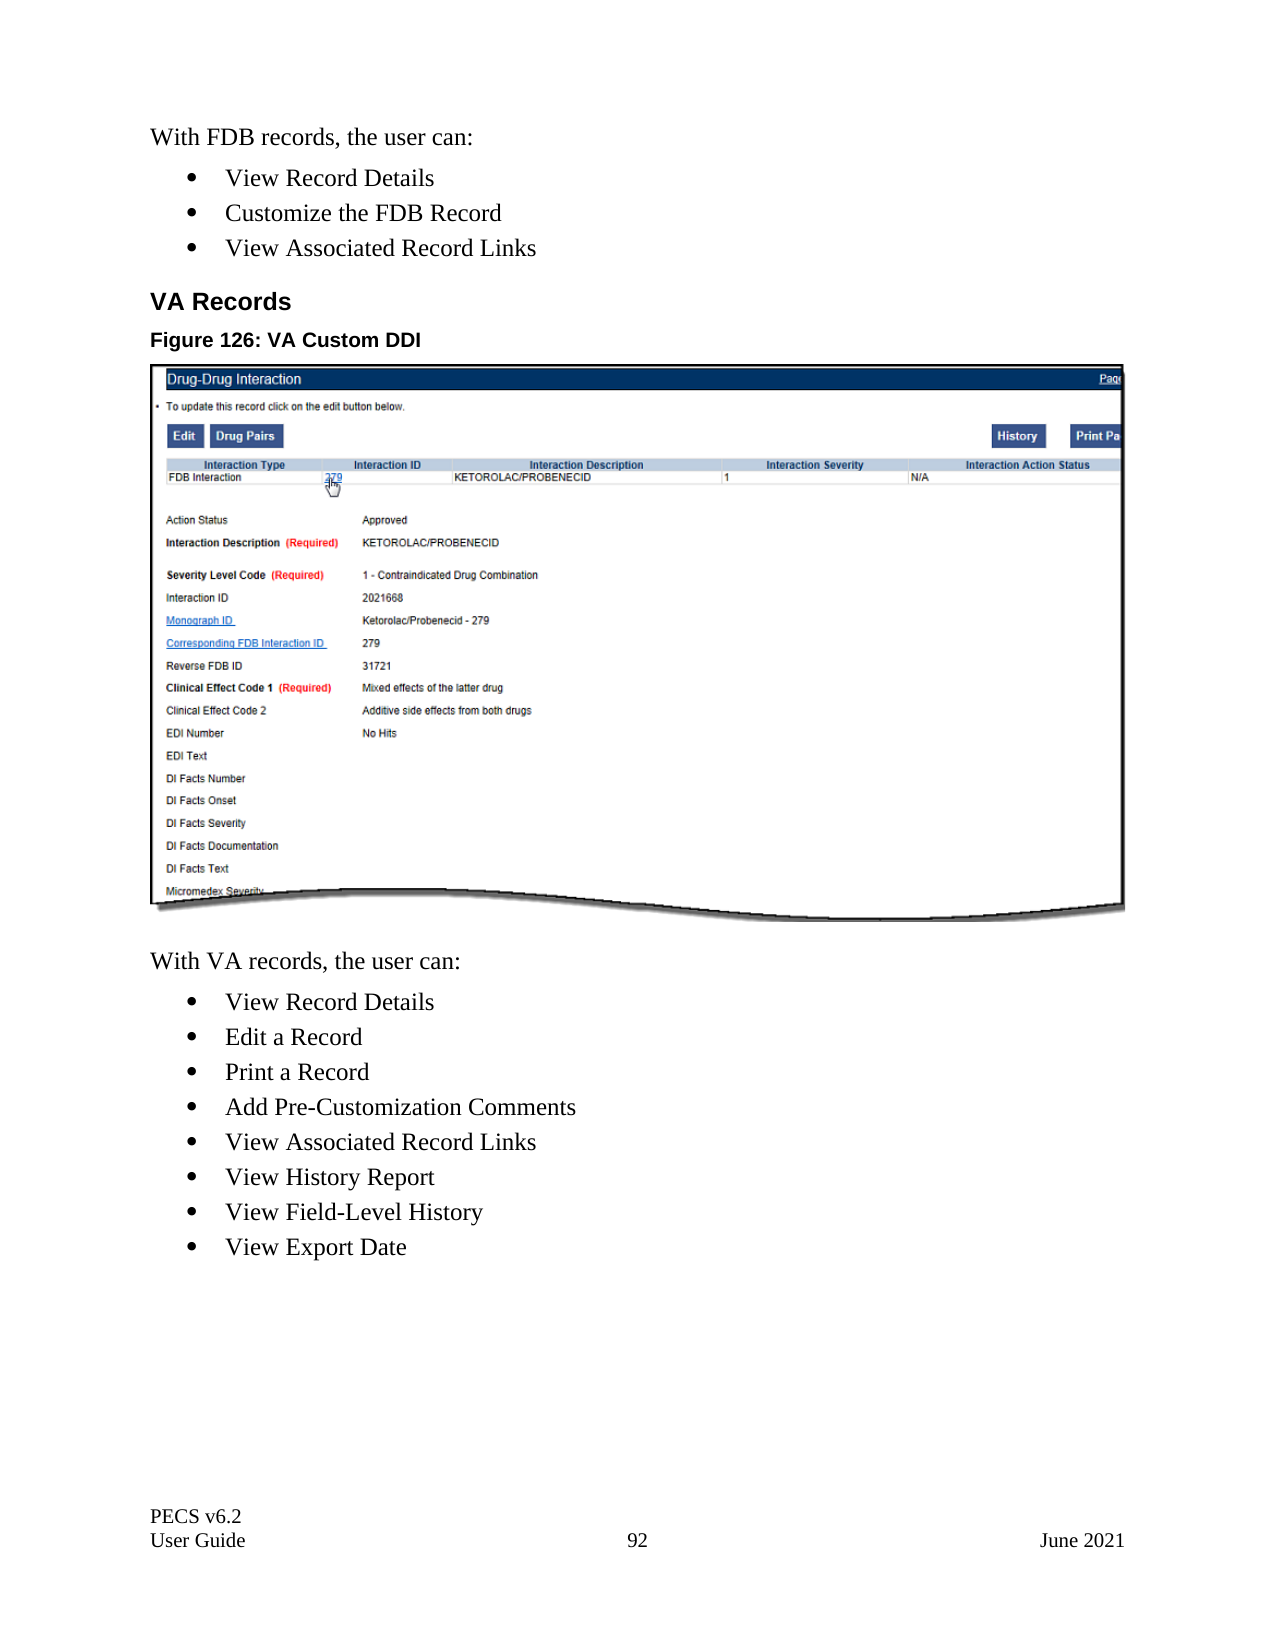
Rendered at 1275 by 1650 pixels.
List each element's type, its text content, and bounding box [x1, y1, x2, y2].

text View Record Details [187, 987, 1125, 1016]
text With FDB records, the user can: [150, 122, 1125, 151]
text View Associated Record Links [187, 233, 1125, 262]
text VA Records [150, 287, 1125, 316]
text Edit a Record [187, 1022, 1125, 1051]
text Figure 126: VA Custom DDI [150, 328, 1125, 352]
text View History Report [187, 1162, 1125, 1191]
text View Export Date [187, 1232, 1125, 1261]
text View Record Details [187, 163, 1125, 192]
text Print a Record [187, 1057, 1125, 1086]
text View Field-Level History [187, 1197, 1125, 1226]
text Customize the FDB Record [187, 198, 1125, 227]
text Add Pre-Customization Comments [187, 1092, 1125, 1121]
text View Associated Record Links [187, 1127, 1125, 1156]
text With VA records, the user can: [150, 946, 1125, 975]
picture [150, 364, 1125, 922]
